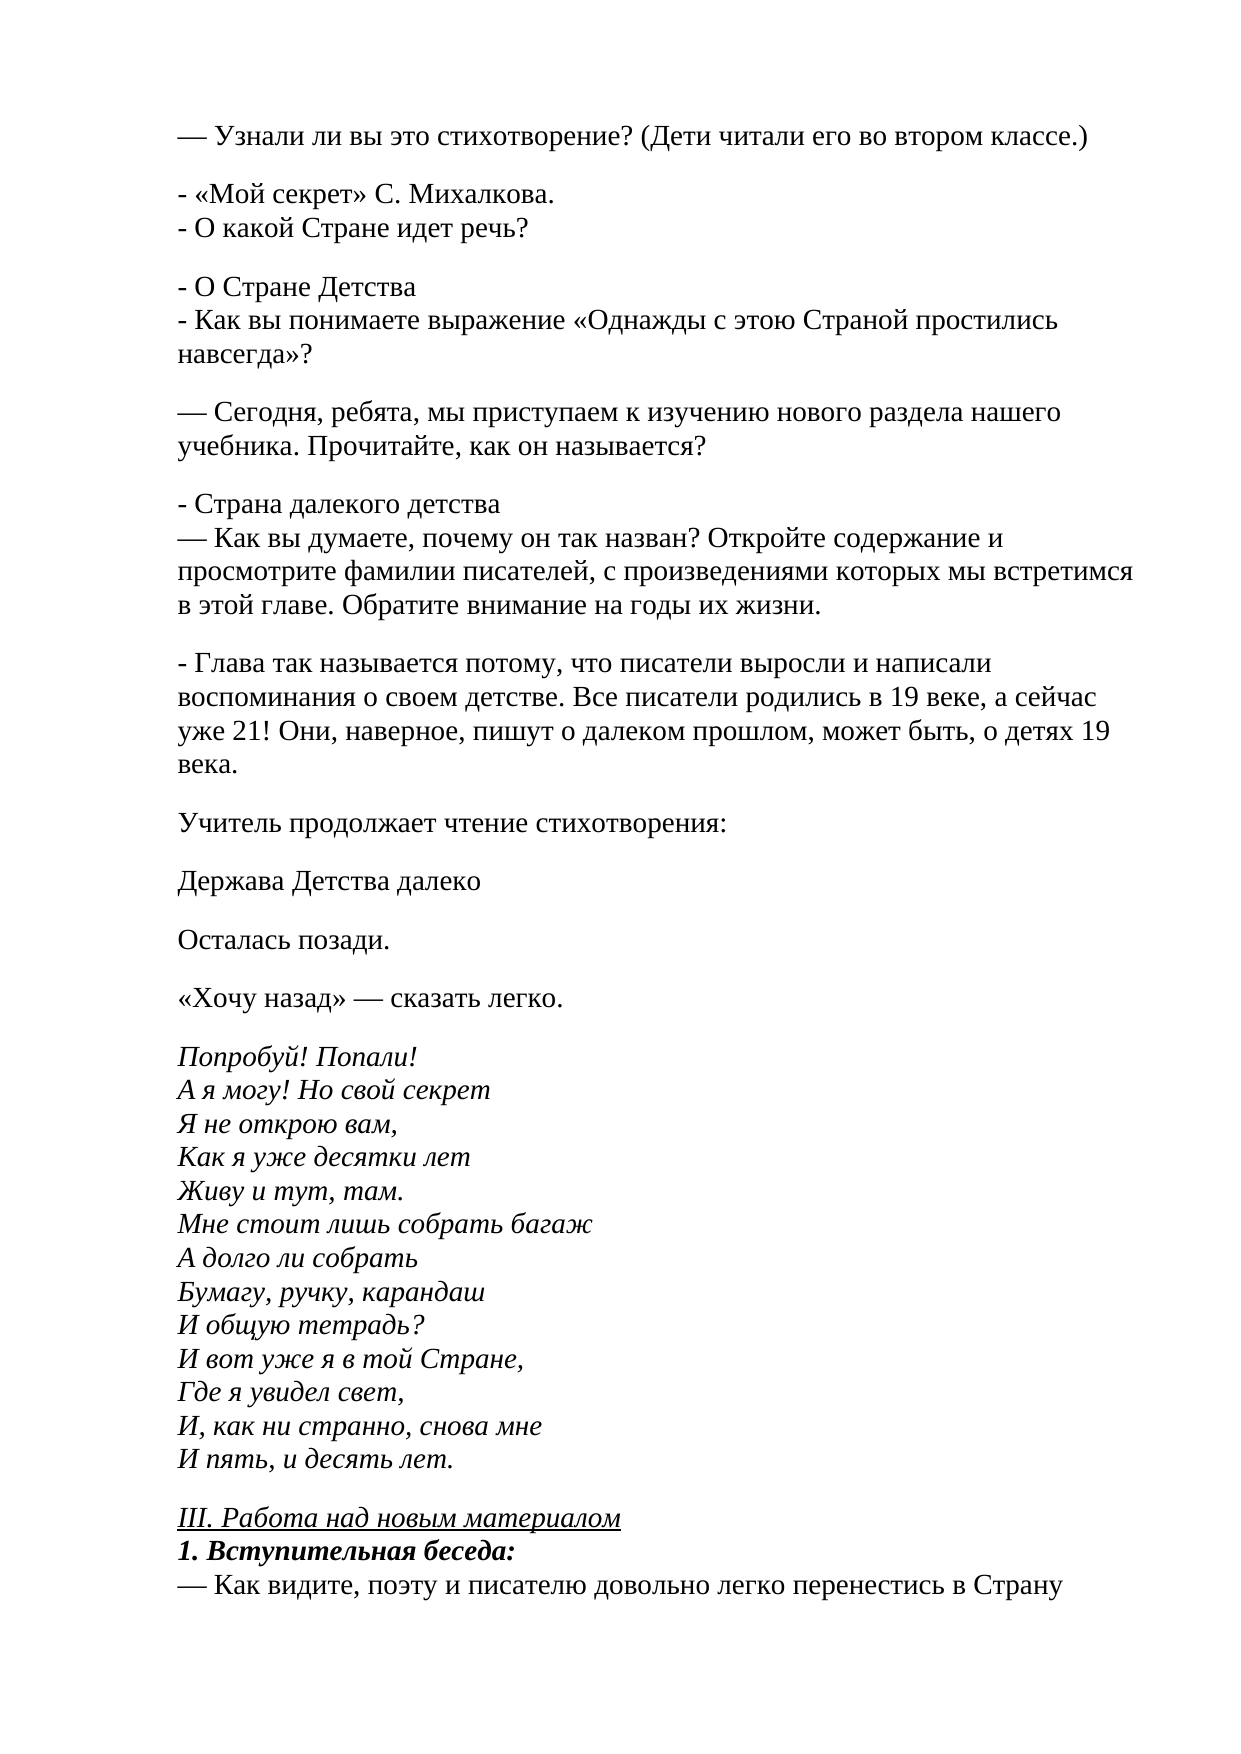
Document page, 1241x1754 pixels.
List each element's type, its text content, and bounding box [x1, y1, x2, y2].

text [177, 1500, 1152, 1601]
text — Узнали ли вы это стихотворение? (Дети читали его во втором классе.) [177, 118, 1152, 152]
text — Сегодня, ребята, мы приступаем к изучению нового раздела нашего учебника. Прочитайте, как он называется? [177, 394, 1152, 461]
text - «Мой секрет» С. Михалкова. - О какой Стране идет речь? [177, 177, 1152, 244]
text - О Стране Детства - Как вы понимаете выражение «Однажды с этою Страной простились навсегда»? [177, 269, 1152, 369]
text Учитель продолжает чтение стихотворения: [177, 805, 1152, 838]
text Держава Детства далеко [177, 863, 1152, 897]
text Попробуй! Попали! А я могу! Но свой секрет Я не открою вам, Как я уже десятки лет Живу и тут, там. Мне стоит лишь собрать багаж А долго ли собрать Бумагу, ручку, карандаш И общую тетрадь? И вот уже я в той Стране, Где я увидел свет, И, как ни странно, снова мне И пять, и десять лет. [177, 1039, 1152, 1475]
text Осталась позади. [177, 922, 1152, 955]
text - Глава так называется потому, что писатели выросли и написали воспоминания о своем детстве. Все писатели родились веке, а сейчас уже 21! Они, наверное, пишут о далеком прошлом, может быть, о детях 19 века. [177, 646, 1152, 780]
text «Хочу назад» — сказать легко. [177, 980, 1152, 1014]
text - Страна далекого детства — Как вы думаете, почему он так назван? Откройте содержание и просмотрите фамилии писателей, с произведениями которых мы встретимся в этой главе. Обратите внимание на годы их жизни. [177, 486, 1152, 621]
